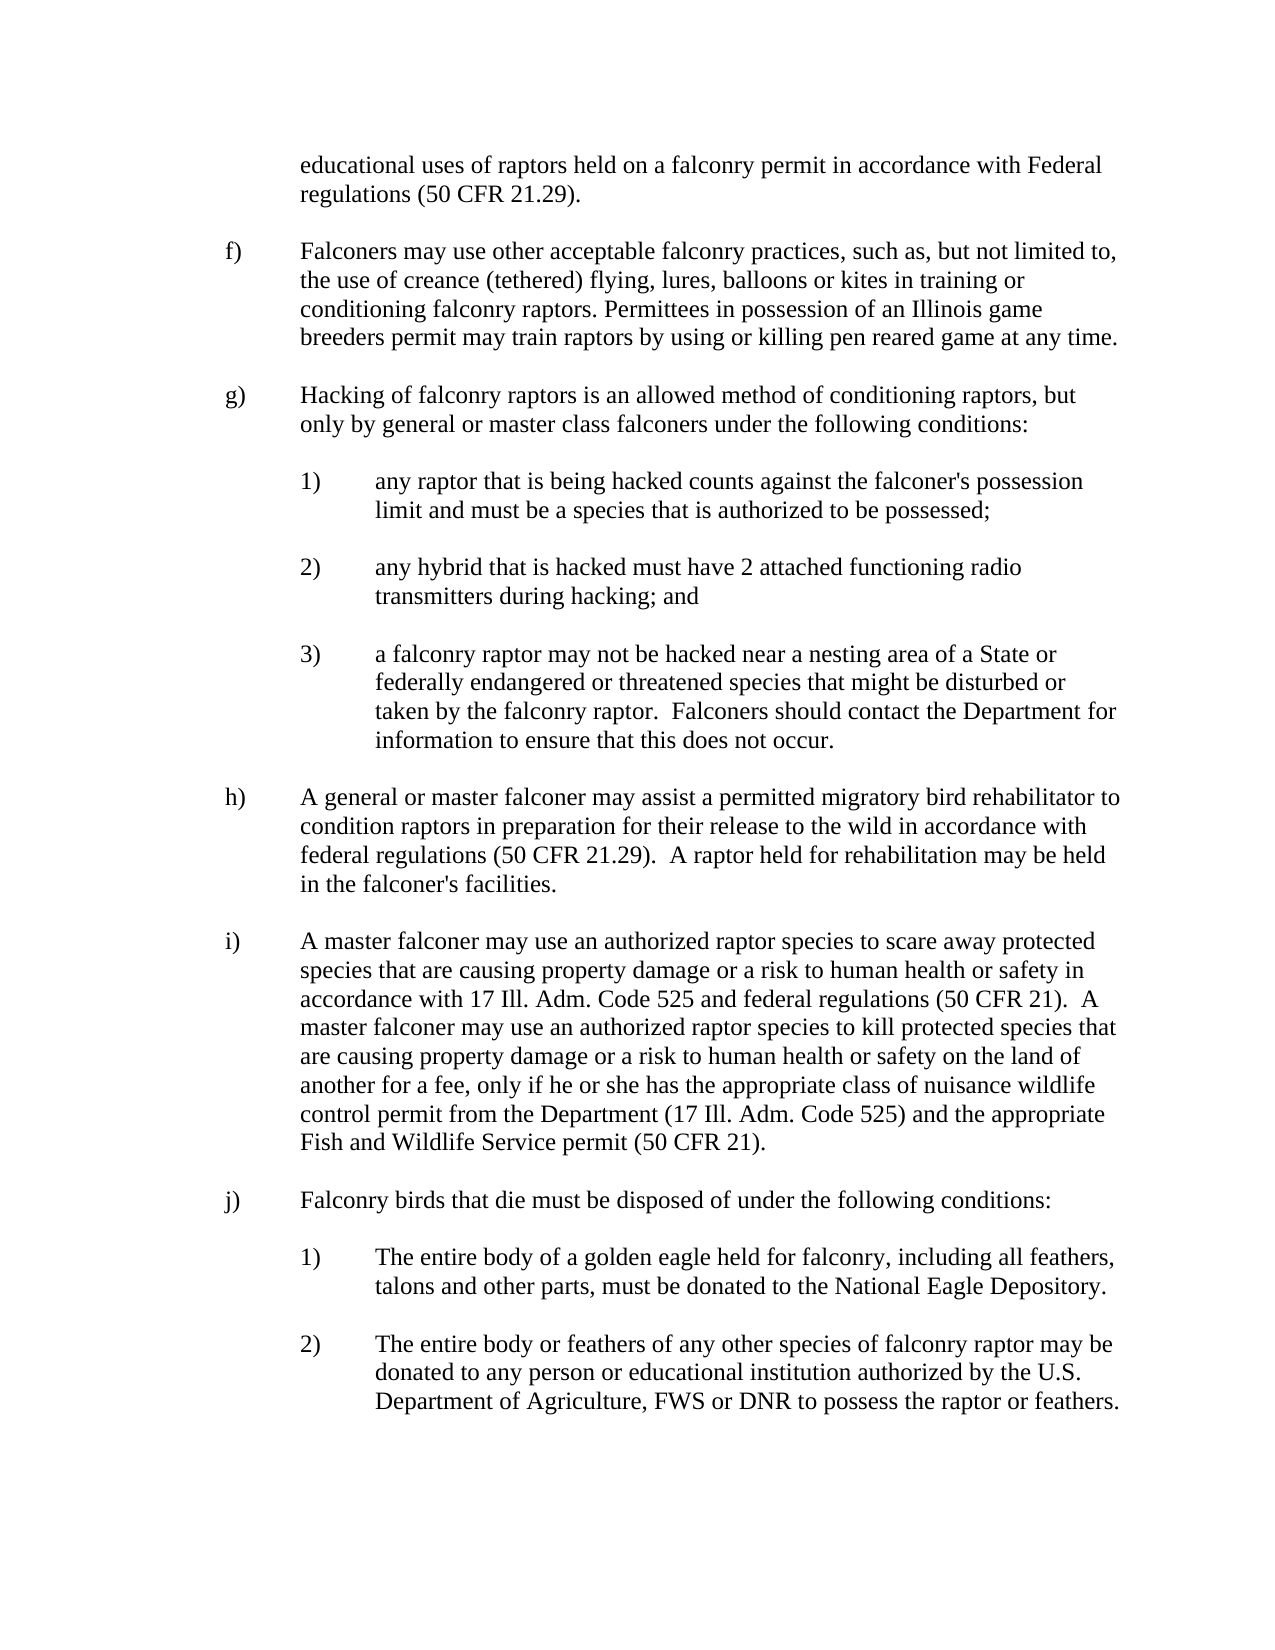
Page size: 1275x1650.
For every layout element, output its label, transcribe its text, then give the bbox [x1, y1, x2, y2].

text j) Falconry birds that die must be disposed of under the following conditions: [150, 1185, 1125, 1214]
text 1) The entire body of a golden eagle held for falconry, including all feathers, talons and other parts, must be donated to the National Eagle Depository. [300, 1242, 1125, 1300]
text f) Falconers may use other acceptable falconry practices, such as, but not limited to, the use of creance (tethered) flying, lures, balloons or kites in training or conditioning falconry raptors. Permittees in possession of an Illinois game breeders permit may train raptors by using or killing pen reared game at any time. [225, 236, 1125, 351]
text h) A general or master falconer may assist a permitted migratory bird rehabilitator to condition raptors in preparation for their release to the wild in accordance with federal regulations (50 CFR 21.29). A raptor held for rehabilitation may be held in the falconer's facilities. [225, 782, 1125, 897]
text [225, 150, 1125, 207]
text 3) a falconry raptor may not be hacked near a nesting area of a State or federally endangered or threatened species that might be disturbed or taken by the falconry raptor. Falconers should contact the Department for information to ensure that this does not occur. [300, 639, 1125, 754]
text i) A master falconer may use an authorized raptor species to scare away protected species that are causing property damage or a risk to human health or safety in accordance with 17 Ill. Adm. Code 525 and federal regulations (50 CFR 21). A master falconer may use an authorized raptor species to kill protected species that are causing property damage or a risk to human health or safety on the land of another for a fee, only if he or she has the appropriate class of nuisance wildlife control permit from the Department (17 Ill. Adm. Code 525) and the appropriate Fish and Wildlife Service permit (50 CFR 21). [225, 926, 1125, 1156]
text 1) any raptor that is being hacked counts against the falconer's possession limit and must be a species that is authorized to be possessed; [300, 466, 1125, 524]
text 2) The entire body or feathers of any other species of falconry raptor may be donated to any person or educational institution authorized by the U.S. Department of Agriculture, FWS or DNR to possess the raptor or feathers. [300, 1329, 1125, 1415]
text g) Hacking of falconry raptors is an allowed method of conditioning raptors, but only by general or master class falconers under the following conditions: [225, 380, 1125, 437]
text 2) any hybrid that is hacked must have 2 attached functioning radio transmitters during hacking; and [300, 552, 1125, 610]
